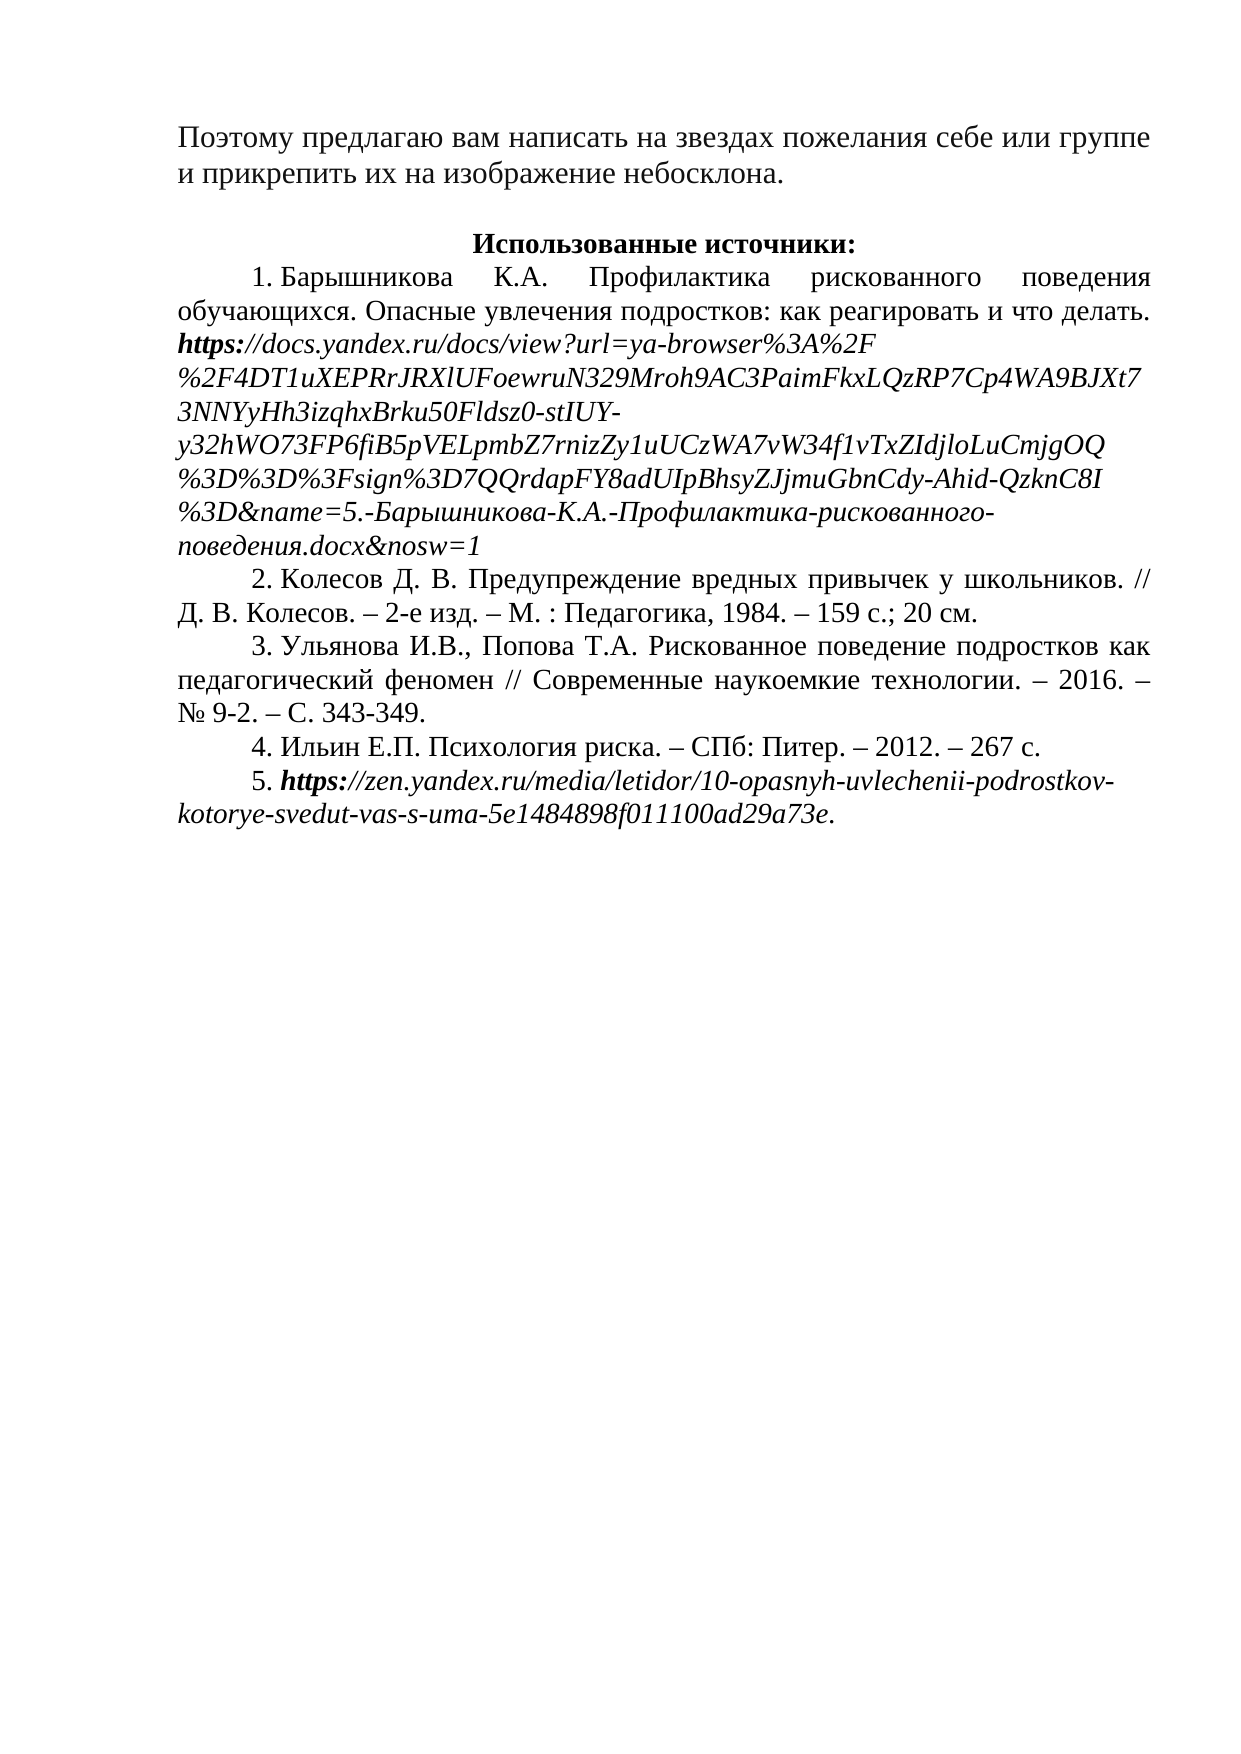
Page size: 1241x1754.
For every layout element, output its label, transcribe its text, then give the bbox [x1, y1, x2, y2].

text 1. Барышникова К.А. Профилактика рискованного поведения обучающихся. Опасные увлечения подростков: как реагировать и что делать. https://docs.yandex.ru/docs/view?url=ya-browser%3A%2F%2F4DT1uXEPRrJRXlUFoewruN329Mroh9AC3PaimFkxLQzRP7Cp4WA9BJXt73NNYyHh3izqhxBrku50Fldsz0-stIUY-y32hWO73FP6fiB5pVELpmbZ7rnizZy1uUCzWA7vW34f1vTxZIdjloLuCmjgOQ%3D%3D%3Fsign%3D7QQrdapFY8adUIpBhsyZJjmuGbnCdy-Ahid-QzknC8I%3D&name=5.-Барышникова-К.А.-Профилактика-рискованного-поведения.docx&nosw=1 [177, 259, 1152, 561]
text 3. Ульянова И.В., Попова Т.А. Рискованное поведение подростков как педагогический феномен // Современные наукоемкие технологии. – 2016. – № 9-2. – С. 343-349. [177, 628, 1152, 729]
text 5. https://zen.yandex.ru/media/letidor/10-opasnyh-uvlechenii-podrostkov-kotorye-svedut-vas-s-uma-5e1484898f011100ad29a73e. [177, 763, 1152, 830]
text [177, 118, 1152, 190]
text Использованные источники: [177, 226, 1152, 259]
text 2. Колесов Д. В. Предупреждение вредных привычек у школьников. // Д. В. Колесов. – 2-е изд. – М. : Педагогика, 1984. – 159 с.; 20 см. [177, 561, 1152, 628]
text 4. Ильин Е.П. Психология риска. – СПб: Питер. – 2012. – 267 с. [177, 729, 1152, 763]
